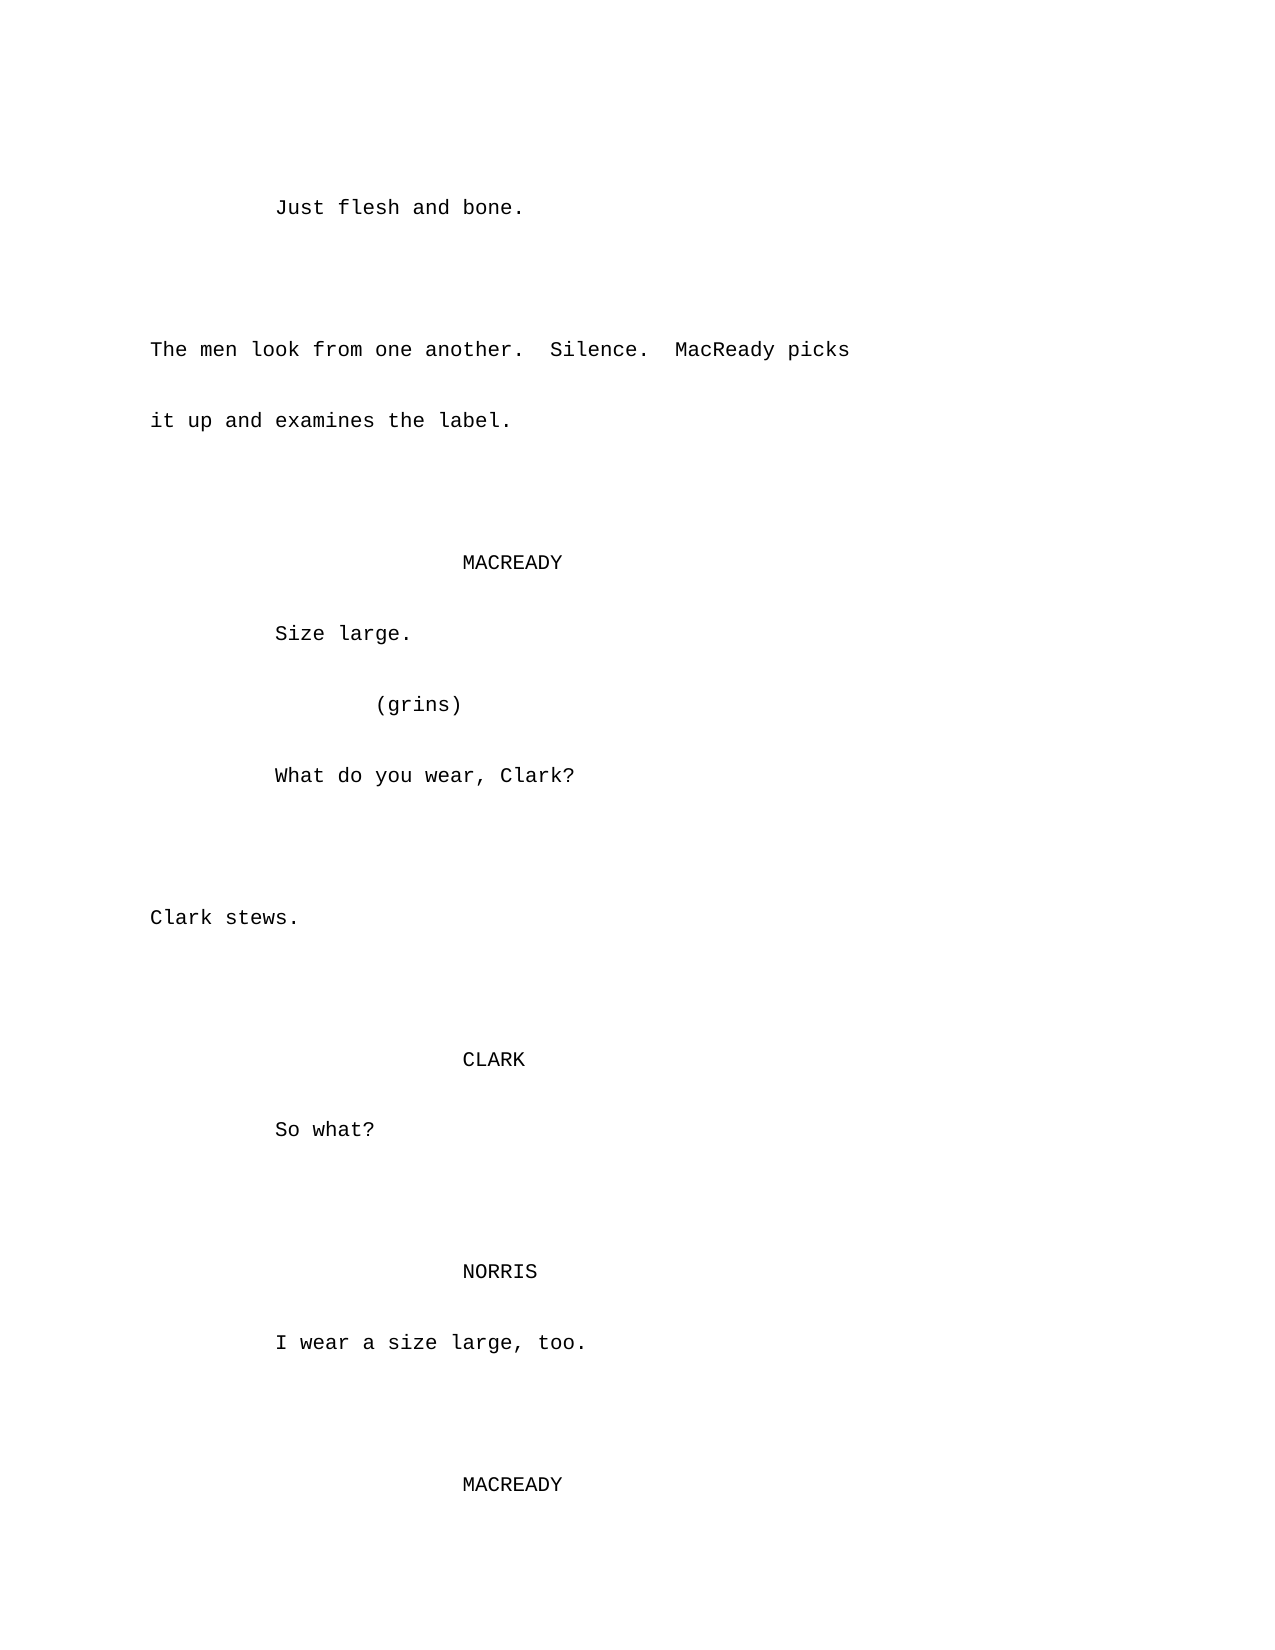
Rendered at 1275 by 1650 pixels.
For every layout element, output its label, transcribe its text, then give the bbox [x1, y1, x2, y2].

text (grins) [150, 694, 1125, 717]
text MACREADY [150, 1474, 1125, 1498]
text Size large. [150, 623, 1125, 647]
text What do you wear, Clark? [150, 765, 1125, 788]
text MACREADY [150, 552, 1125, 576]
text So what? [150, 1119, 1125, 1143]
text CLARK [150, 1048, 1125, 1072]
text NORRIS [150, 1261, 1125, 1285]
text it up and examines the label. [150, 410, 1125, 434]
text I wear a size large, too. [150, 1332, 1125, 1356]
text The men look from one another. Silence. MacReady picks [150, 339, 1125, 363]
text Just flesh and bone. [150, 197, 1125, 221]
text Clark stews. [150, 907, 1125, 930]
